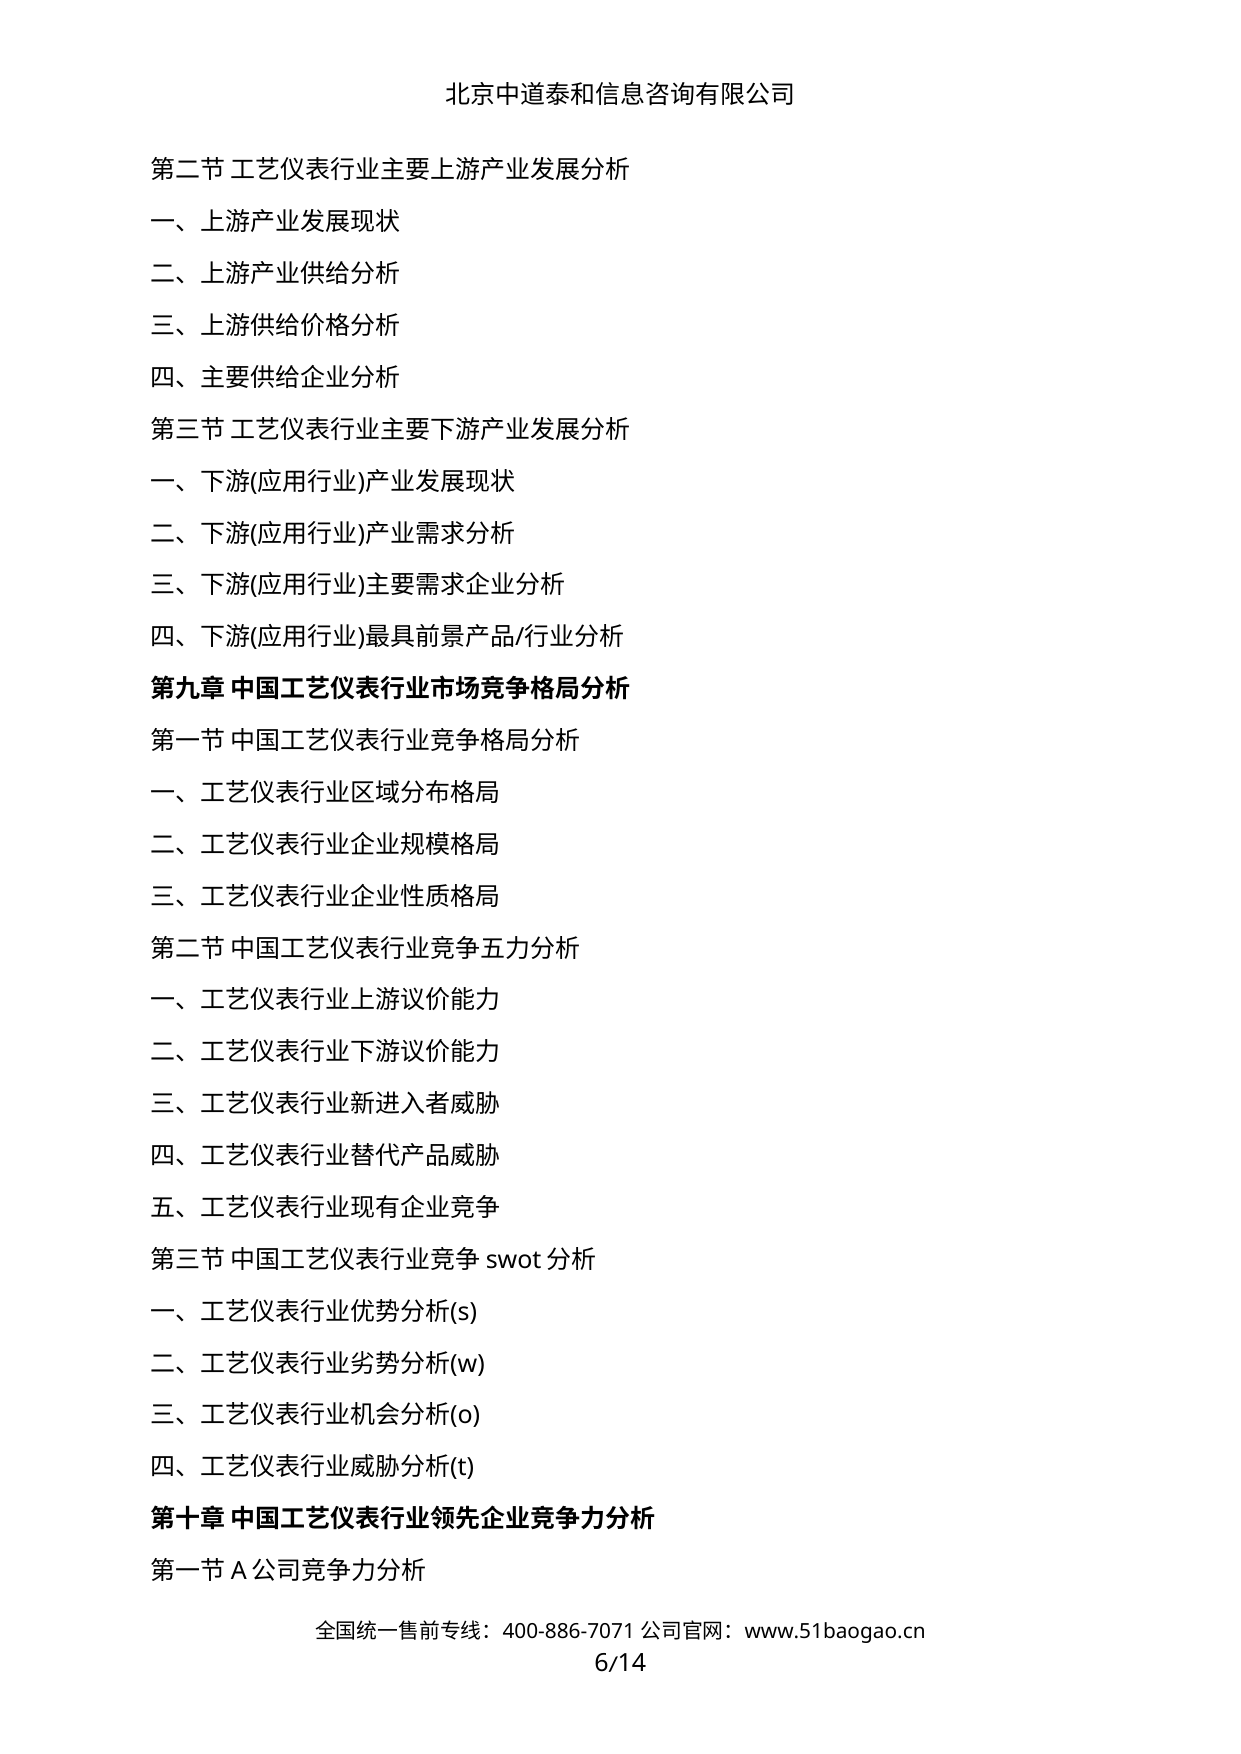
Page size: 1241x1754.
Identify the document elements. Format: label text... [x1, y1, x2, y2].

text 第三节 中国工艺仪表行业竞争swot分析 [150, 1239, 1090, 1276]
text 一、下游(应用行业)产业发展现状 [150, 461, 1090, 497]
text 第一节 A公司竞争力分析 [150, 1551, 1090, 1587]
text 第二节 中国工艺仪表行业竞争五力分析 [150, 928, 1090, 964]
text 一、工艺仪表行业上游议价能力 [150, 980, 1090, 1016]
text 四、工艺仪表行业替代产品威胁 [150, 1136, 1090, 1172]
text 二、下游(应用行业)产业需求分析 [150, 513, 1090, 549]
text 三、上游供给价格分析 [150, 306, 1090, 342]
text 五、工艺仪表行业现有企业竞争 [150, 1187, 1090, 1224]
text 第一节 中国工艺仪表行业竞争格局分析 [150, 721, 1090, 757]
text 第十章 中国工艺仪表行业领先企业竞争力分析 [150, 1499, 1090, 1535]
text 第九章 中国工艺仪表行业市场竞争格局分析 [150, 669, 1090, 705]
text 二、上游产业供给分析 [150, 254, 1090, 290]
text 一、工艺仪表行业优势分析(s) [150, 1291, 1090, 1327]
text 二、工艺仪表行业企业规模格局 [150, 824, 1090, 861]
text 四、下游(应用行业)最具前景产品/行业分析 [150, 617, 1090, 653]
text 第三节 工艺仪表行业主要下游产业发展分析 [150, 409, 1090, 446]
text 第二节 工艺仪表行业主要上游产业发展分析 [150, 150, 1090, 186]
text 三、工艺仪表行业企业性质格局 [150, 876, 1090, 912]
text 三、工艺仪表行业机会分析(o) [150, 1395, 1090, 1431]
text 四、主要供给企业分析 [150, 357, 1090, 394]
text 二、工艺仪表行业下游议价能力 [150, 1032, 1090, 1068]
text 二、工艺仪表行业劣势分析(w) [150, 1343, 1090, 1379]
text 一、上游产业发展现状 [150, 202, 1090, 238]
text 三、下游(应用行业)主要需求企业分析 [150, 565, 1090, 601]
text 三、工艺仪表行业新进入者威胁 [150, 1084, 1090, 1120]
text 一、工艺仪表行业区域分布格局 [150, 772, 1090, 809]
text 四、工艺仪表行业威胁分析(t) [150, 1447, 1090, 1483]
